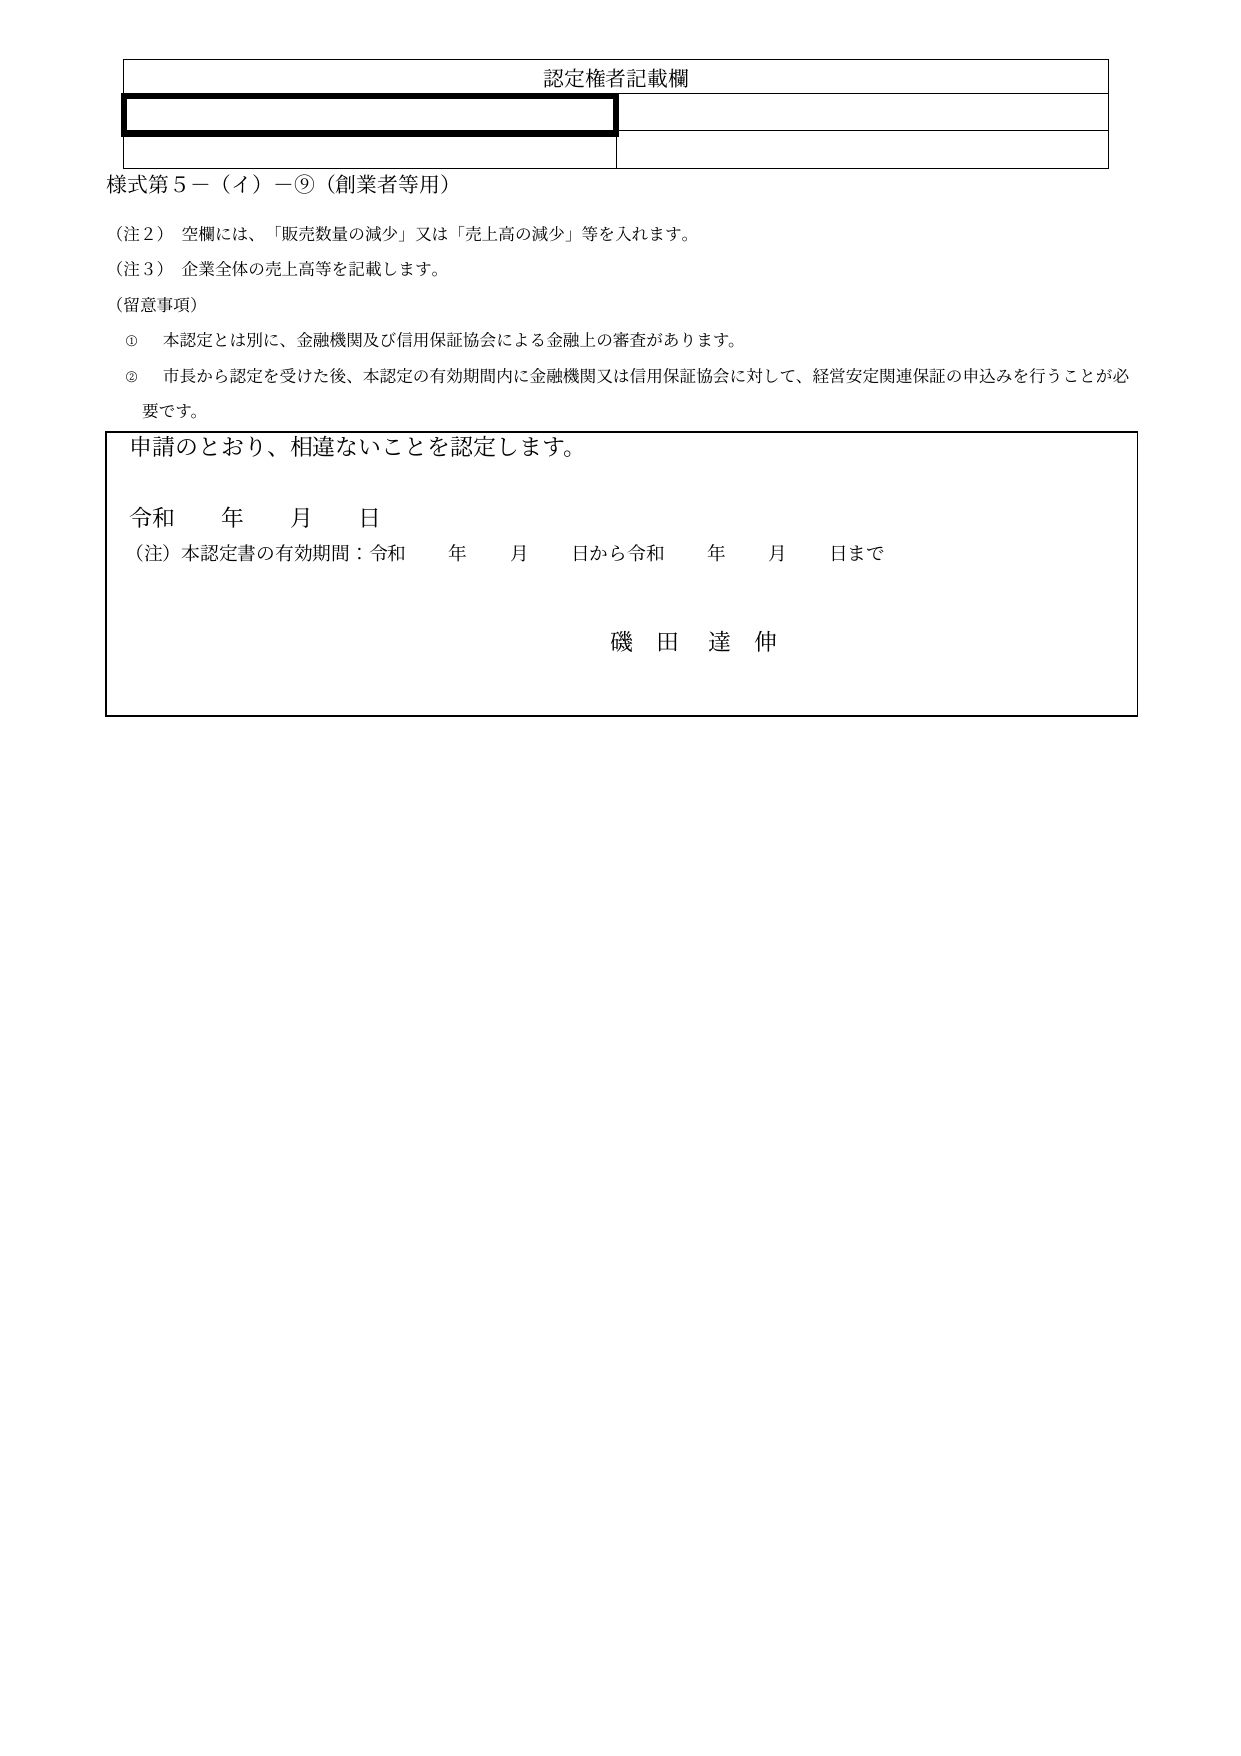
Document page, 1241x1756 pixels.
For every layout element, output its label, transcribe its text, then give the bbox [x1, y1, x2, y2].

text 要です。 [125, 393, 1134, 428]
list 本認定とは別に、金融機関及び信用保証協会による金融上の審査があります。 [125, 322, 1134, 357]
text 令和 年 月 日 [107, 499, 1134, 534]
list 市長から認定を受けた後、本認定の有効期間内に金融機関又は信用保証協会に対して、経営安定関連保証の申込みを行うことが必 [125, 357, 1134, 393]
list 空欄には、「販売数量の減少」又は「売上高の減少」等を入れます。 [106, 216, 1134, 251]
list 企業全体の売上高等を記載します。 [106, 251, 1134, 286]
text 申請のとおり、相違ないことを認定します。 [107, 433, 1134, 463]
text 磯 田 達 伸 [107, 623, 1134, 658]
text （留意事項） [106, 286, 1134, 322]
text （注）本認定書の有効期間：令和 年 月 日から令和 年 月 日まで [107, 534, 1134, 570]
